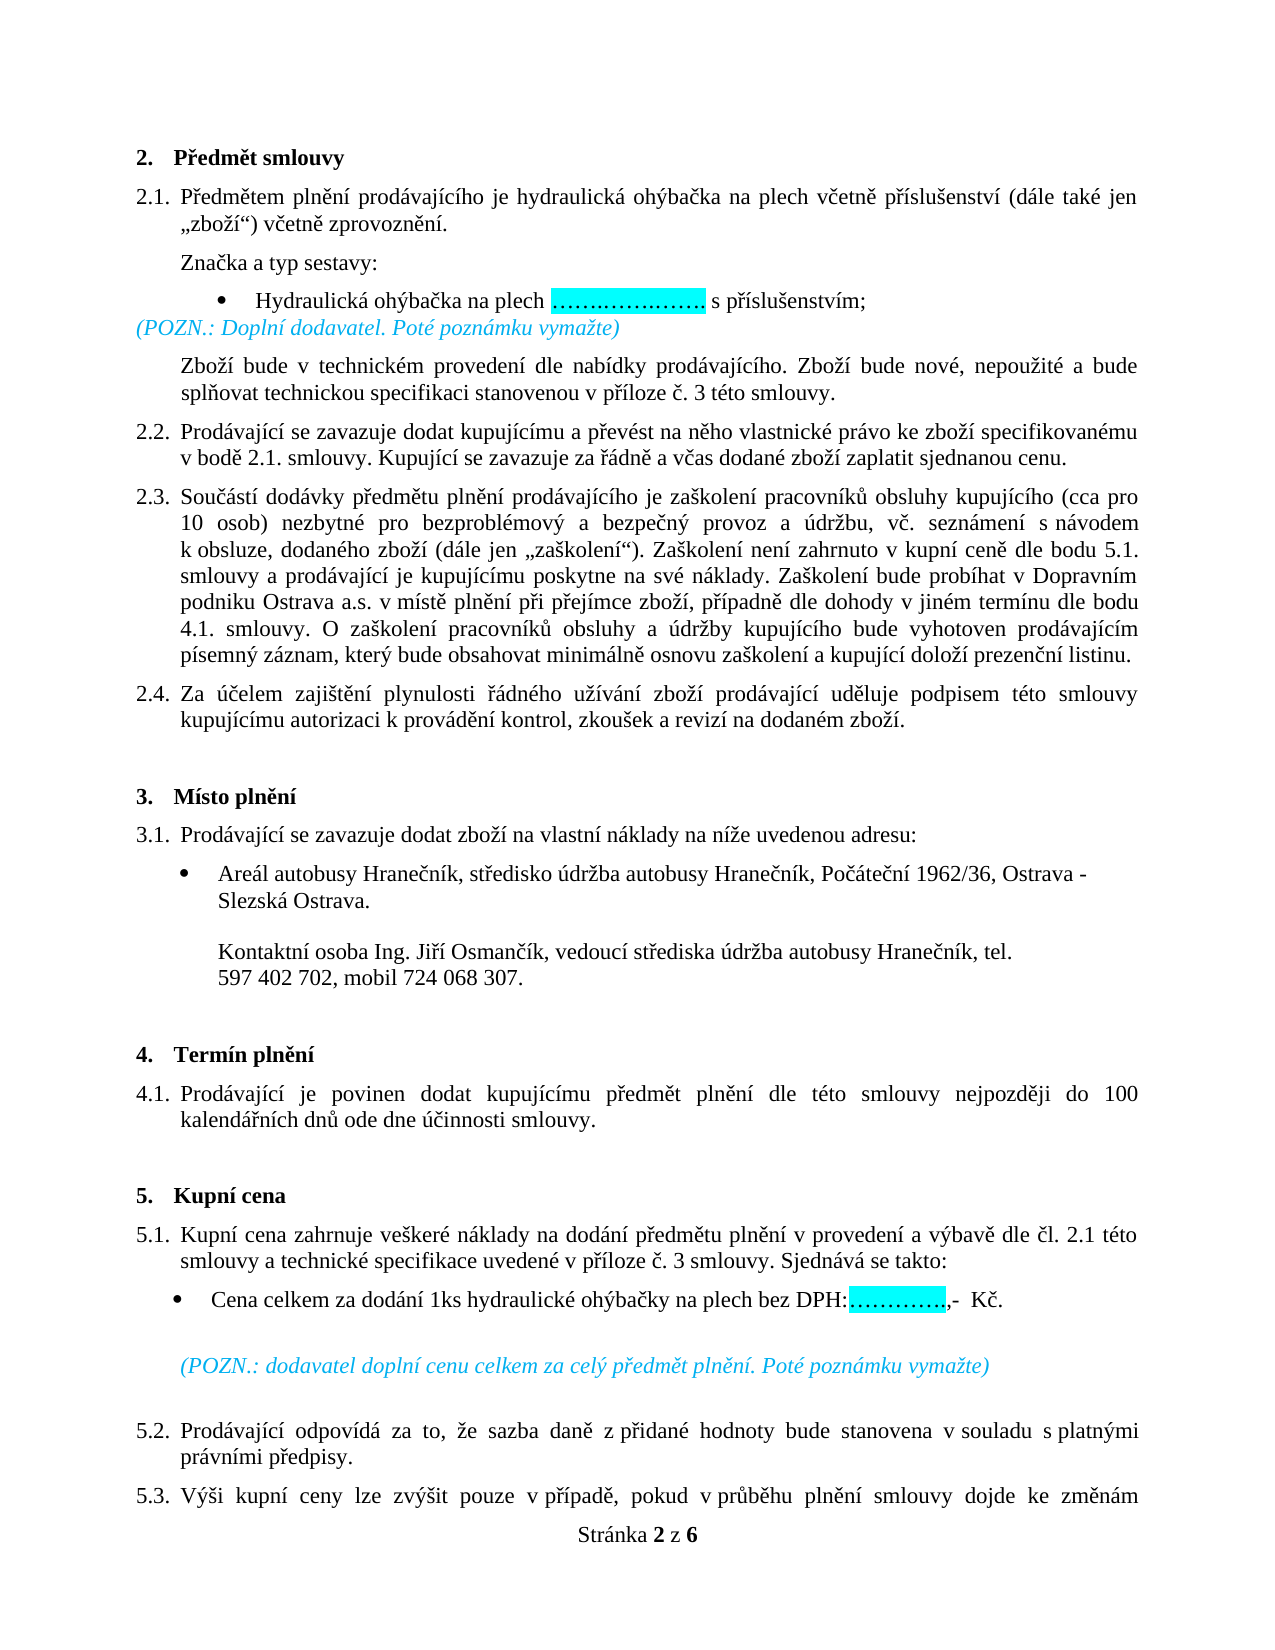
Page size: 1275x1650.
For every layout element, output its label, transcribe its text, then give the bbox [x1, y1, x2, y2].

list Cena celkem za dodání 1ks hydraulické ohýbačky na plech bez DPH:………….,- Kč. [173, 1286, 849, 1313]
text Místo plnění [136, 783, 1139, 809]
list Hydraulická ohýbačka na plech …….…….……. s příslušenstvím; [218, 287, 1139, 314]
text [136, 1482, 1139, 1508]
list Cena celkem za dodání 1ks hydraulické ohýbačky na plech bez DPH:………….,- Kč. [946, 1286, 1139, 1313]
list Značka a typ sestavy: [180, 248, 1139, 275]
list Kontaktní osoba Ing. Jiří Osmančík, vedoucí střediska údržba autobusy Hranečník, tel. 597 402 702, mobil 724 068 307. [218, 938, 1139, 991]
list (POZN.: Doplní dodavatel. Poté poznámku vymažte) [136, 314, 1139, 340]
text Za účelem zajištění plynulosti řádného užívání zboží prodávající uděluje podpisem této smlouvy kupujícímu autorizaci k provádění kontrol, zkoušek a revizí na dodaném zboží. [136, 680, 1139, 733]
text Prodávající je povinen dodat kupujícímu předmět plnění dle této smlouvy nejpozději do 100 kalendářních dnů ode dne účinnosti smlouvy. [136, 1080, 1139, 1132]
text Součástí dodávky předmětu plnění prodávajícího je zaškolení pracovníků obsluhy kupujícího (cca pro 10 osob) nezbytné pro bezproblémový a bezpečný provoz a údržbu, vč. seznámení s návodem k obsluze, dodaného zboží (dále jen „zaškolení“). Zaškolení není zahrnuto v kupní ceně dle bodu 5.1. smlouvy a prodávající je kupujícímu poskytne na své náklady. Zaškolení bude probíhat v Dopravním podniku Ostrava a.s. v místě plnění při přejímce zboží, případně dle dohody v jiném termínu dle bodu 4.1. smlouvy. O zaškolení pracovníků obsluhy a údržby kupujícího bude vyhotoven prodávajícím písemný záznam, který bude obsahovat minimálně osnovu zaškolení a kupující doloží prezenční listinu. [136, 483, 1139, 667]
list Zboží bude v technickém provedení dle nabídky prodávajícího. Zboží bude nové, nepoužité a bude splňovat technickou specifikaci stanovenou v příloze č. 3 této smlouvy. [180, 353, 1139, 405]
text Prodávající odpovídá za to, že sazba daně z přidané hodnoty bude stanovena v souladu s platnými právními předpisy. [136, 1417, 1139, 1469]
text Kupní cena zahrnuje veškeré náklady na dodání předmětu plnění v provedení a výbavě dle čl. 2.1 této smlouvy a technické specifikace uvedené v příloze č. 3 smlouvy. Sjednává se takto: [136, 1221, 1139, 1274]
list Areál autobusy Hranečník, středisko údržba autobusy Hranečník, Počáteční 1962/36, Ostrava - Slezská Ostrava. [180, 860, 1139, 913]
text Prodávající se zavazuje dodat zboží na vlastní náklady na níže uvedenou adresu: [136, 822, 1139, 848]
list Předmět smlouvy [136, 144, 1139, 171]
text Předmětem plnění prodávajícího je hydraulická ohýbačka na plech včetně příslušenství (dále také jen „zboží“) včetně zprovoznění. [136, 183, 1139, 236]
text Prodávající se zavazuje dodat kupujícímu a převést na něho vlastnické právo ke zboží specifikovanému v bodě 2.1. smlouvy. Kupující se zavazuje za řádně a včas dodané zboží zaplatit sjednanou cenu. [136, 418, 1139, 471]
text Kupní cena [136, 1182, 1139, 1209]
text Termín plnění [136, 1041, 1139, 1067]
list (POZN.: dodavatel doplní cenu celkem za celý předmět plnění. Poté poznámku vymažte) [180, 1352, 1139, 1378]
